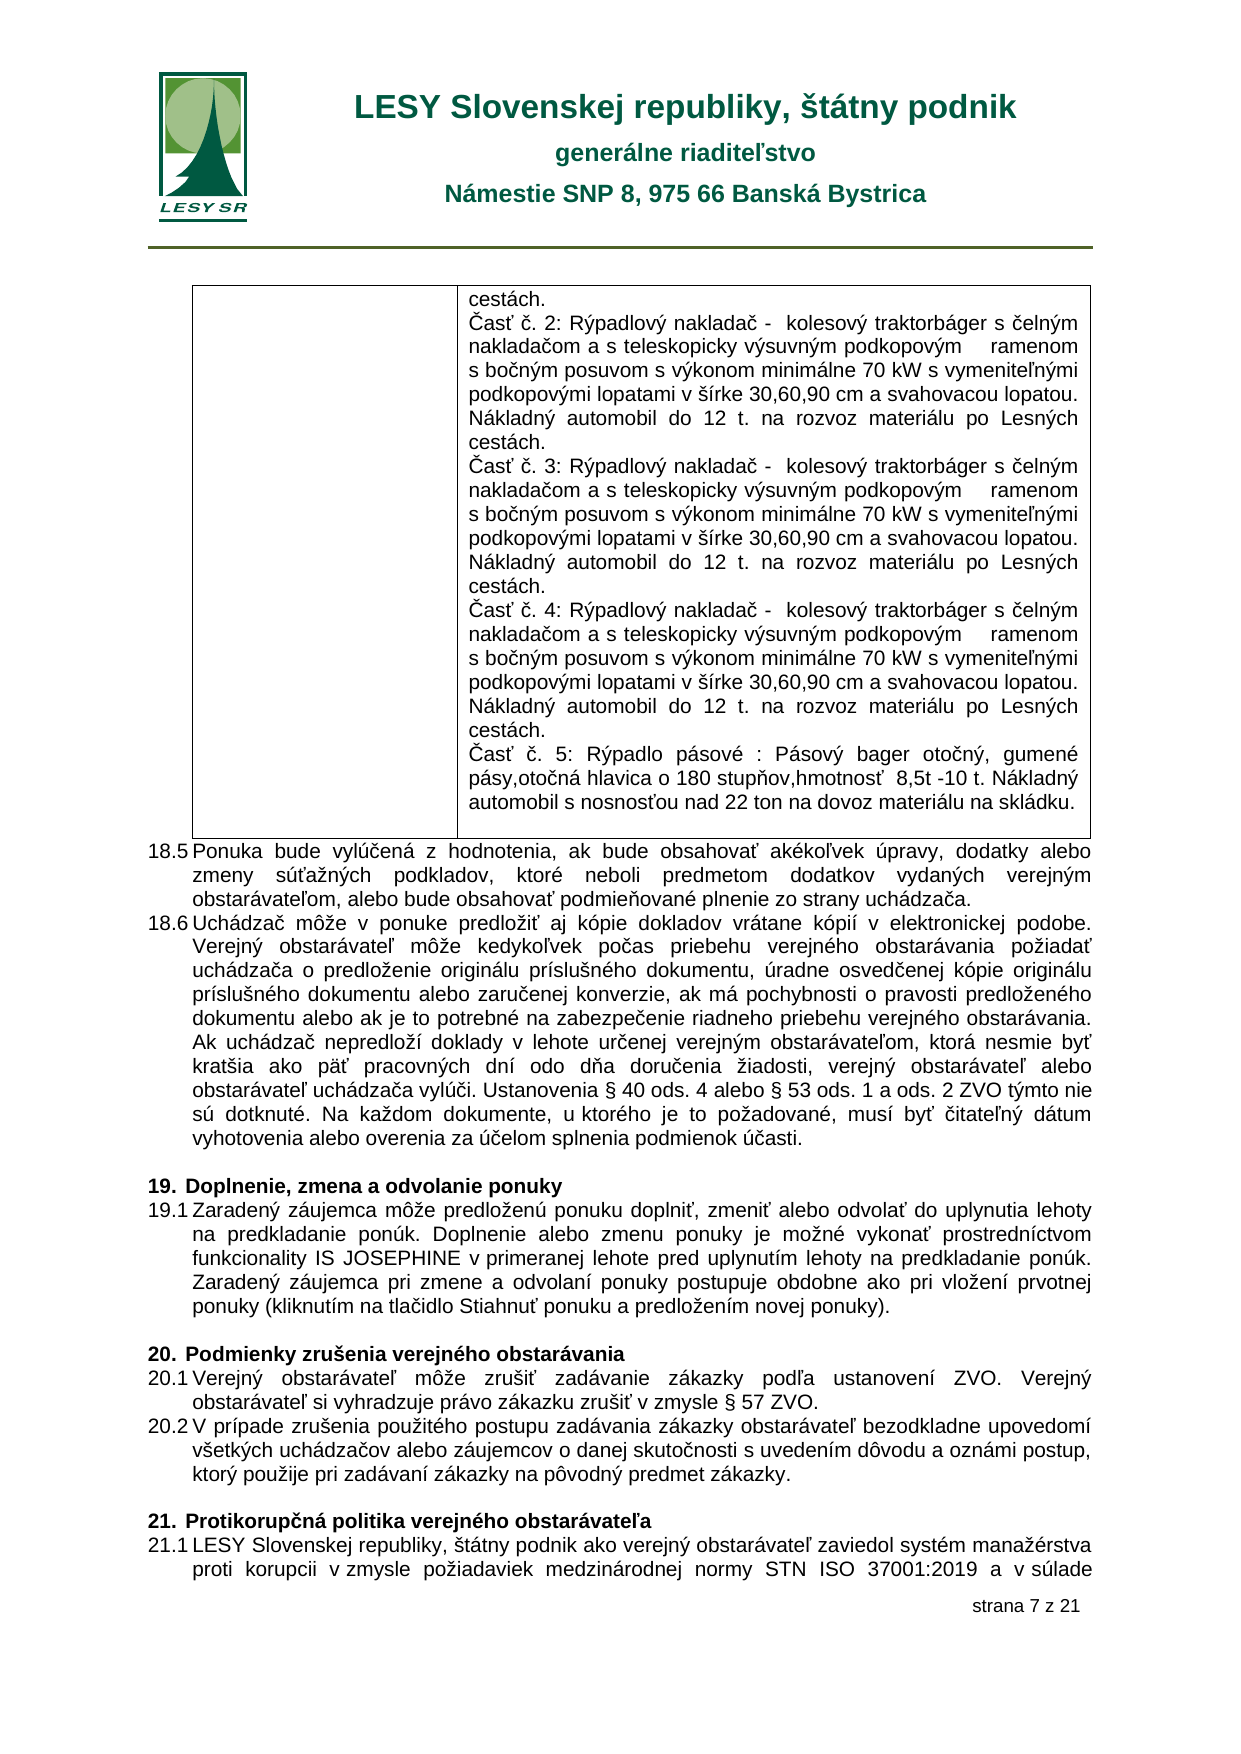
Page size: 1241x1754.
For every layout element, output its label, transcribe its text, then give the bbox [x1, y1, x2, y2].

list Uchádzač môže v ponuke predložiť aj kópie dokladov vrátane kópií v elektronickej podobe. Verejný obstarávateľ môže kedykoľvek počas priebehu verejného obstarávania požiadať uchádzača o predloženie originálu príslušného dokumentu, úradne osvedčenej kópie originálu príslušného dokumentu alebo zaručenej konverzie, ak má pochybnosti o pravosti predloženého dokumentu alebo ak je to potrebné na zabezpečenie riadneho priebehu verejného obstarávania. Ak uchádzač nepredloží doklady v lehote určenej verejným obstarávateľom, ktorá nesmie byť kratšia ako päť pracovných dní odo dňa doručenia žiadosti, verejný obstarávateľ alebo obstarávateľ uchádzača vylúči. Ustanovenia § 40 ods. 4 alebo § 53 ods. 1 a ods. 2 ZVO týmto nie sú dotknuté. Na každom dokumente, u ktorého je to požadované, musí byť čitateľný dátum vyhotovenia alebo overenia za účelom splnenia podmienok účasti. [148, 910, 1093, 1150]
list V prípade zrušenia použitého postupu zadávania zákazky obstarávateľ bezodkladne upovedomí všetkých uchádzačov alebo záujemcov o danej skutočnosti s uvedením dôvodu a oznámi postup, ktorý použije pri zadávaní zákazky na pôvodný predmet zákazky. [148, 1413, 1093, 1485]
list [148, 1533, 1093, 1581]
list Verejný obstarávateľ môže zrušiť zadávanie zákazky podľa ustanovení ZVO. Verejný obstarávateľ si vyhradzuje právo zákazku zrušiť v zmysle § 57 ZVO. [148, 1366, 1093, 1413]
list Zaradený záujemca môže predloženú ponuku doplniť, zmeniť alebo odvolať do uplynutia lehoty na predkladanie ponúk. Doplnenie alebo zmenu ponuky je možné vykonať prostredníctvom funkcionality IS JOSEPHINE v primeranej lehote pred uplynutím lehoty na predkladanie ponúk. Zaradený záujemca pri zmene a odvolaní ponuky postupuje obdobne ako pri vložení prvotnej ponuky (kliknutím na tlačidlo Stiahnuť ponuku a predložením novej ponuky). [148, 1198, 1093, 1318]
list Doplnenie, zmena a odvolanie ponuky [148, 1174, 1093, 1198]
list Protikorupčná politika verejného obstarávateľa [148, 1509, 1093, 1533]
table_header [193, 286, 457, 837]
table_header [458, 286, 1090, 837]
list Ponuka bude vylúčená z hodnotenia, ak bude obsahovať akékoľvek úpravy, dodatky alebo zmeny súťažných podkladov, ktoré neboli predmetom dodatkov vydaných verejným obstarávateľom, alebo bude obsahovať podmieňované plnenie zo strany uchádzača. [148, 838, 1093, 910]
list Podmienky zrušenia verejného obstarávania [148, 1342, 1093, 1366]
